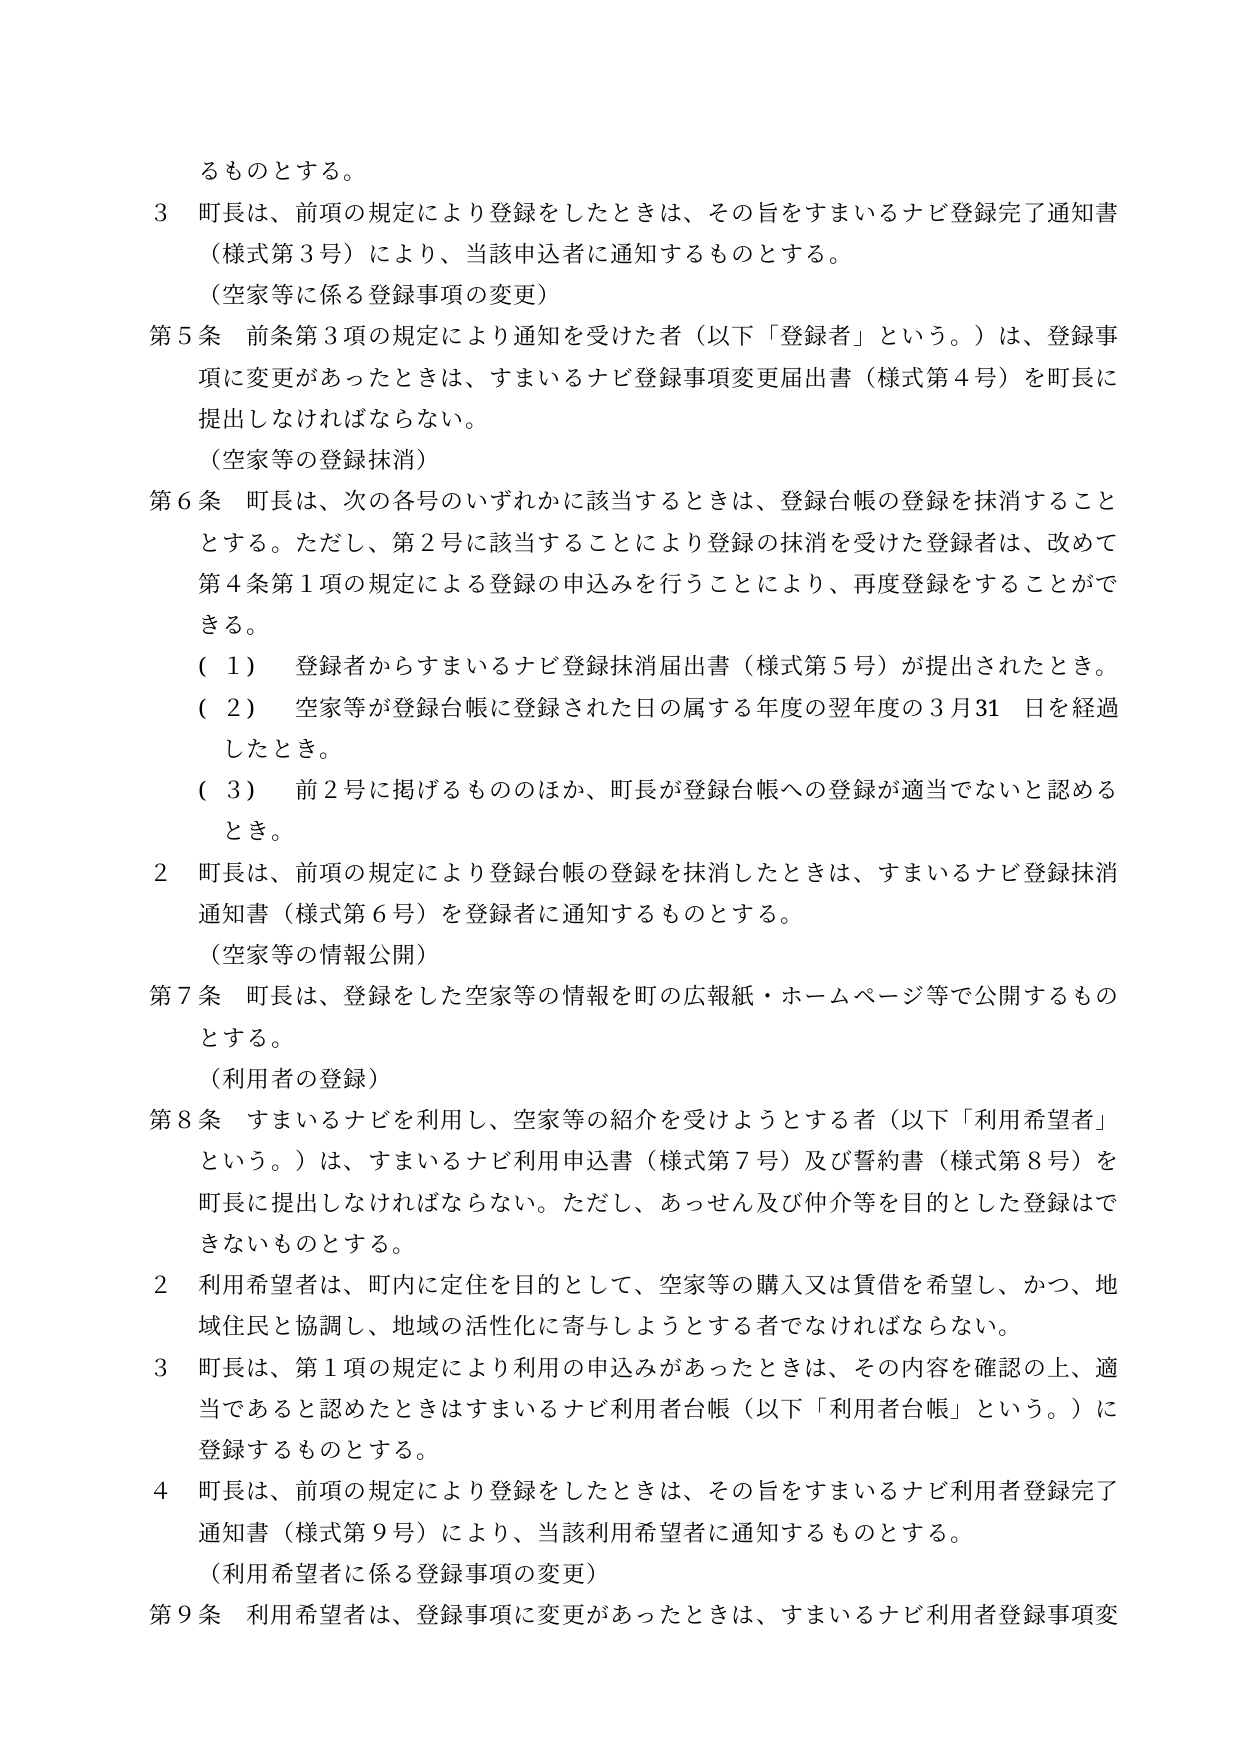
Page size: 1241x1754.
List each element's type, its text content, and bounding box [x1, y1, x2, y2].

text ３ 町長は、前項の規定により登録をしたときは、その旨をすまいるナビ登録完了通知書（様式第３号）により、当該申込者に通知するものとする。 [149, 191, 1120, 273]
text （空家等に係る登録事項の変更） [149, 273, 1120, 314]
text 第６条 町長は、次の各号のいずれかに該当するときは、登録台帳の登録を抹消することとする。ただし、第２号に該当することにより登録の抹消を受けた登録者は、改めて第４条第１項の規定による登録の申込みを行うことにより、再度登録をすることができる。 [149, 479, 1120, 644]
text （空家等の登録抹消） [149, 438, 1120, 479]
text 第８条 すまいるナビを利用し、空家等の紹介を受けようとする者（以下「利用希望者」という。）は、すまいるナビ利用申込書（様式第７号）及び誓約書（様式第８号）を町長に提出しなければならない。ただし、あっせん及び仲介等を目的とした登録はできないものとする。 [149, 1098, 1120, 1263]
text 第５条 前条第３項の規定により通知を受けた者（以下「登録者」という。）は、登録事項に変更があったときは、すまいるナビ登録事項変更届出書（様式第４号）を町長に提出しなければならない。 [149, 314, 1120, 438]
text ４ 町長は、前項の規定により登録をしたときは、その旨をすまいるナビ利用者登録完了通知書（様式第９号）により、当該利用希望者に通知するものとする。 [149, 1469, 1120, 1552]
text ２ 利用希望者は、町内に定住を目的として、空家等の購入又は賃借を希望し、かつ、地域住民と協調し、地域の活性化に寄与しようとする者でなければならない。 [149, 1263, 1120, 1346]
text （空家等の情報公開） [149, 933, 1120, 974]
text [149, 1593, 1120, 1634]
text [149, 149, 1120, 191]
text （利用希望者に係る登録事項の変更） [149, 1552, 1120, 1593]
text (２) 空家等が登録台帳に登録された日の属する年度の翌年度の３月31日を経過したとき。 [174, 686, 1120, 768]
text ３ 町長は、第１項の規定により利用の申込みがあったときは、その内容を確認の上、適当であると認めたときはすまいるナビ利用者台帳（以下「利用者台帳」という。）に登録するものとする。 [149, 1346, 1120, 1469]
text 第７条 町長は、登録をした空家等の情報を町の広報紙・ホームページ等で公開するものとする。 [149, 974, 1120, 1057]
text ２ 町長は、前項の規定により登録台帳の登録を抹消したときは、すまいるナビ登録抹消通知書（様式第６号）を登録者に通知するものとする。 [149, 851, 1120, 933]
text (１) 登録者からすまいるナビ登録抹消届出書（様式第５号）が提出されたとき。 [174, 644, 1120, 686]
text (３) 前２号に掲げるもののほか、町長が登録台帳への登録が適当でないと認めるとき。 [174, 768, 1120, 851]
text （利用者の登録） [149, 1057, 1120, 1098]
